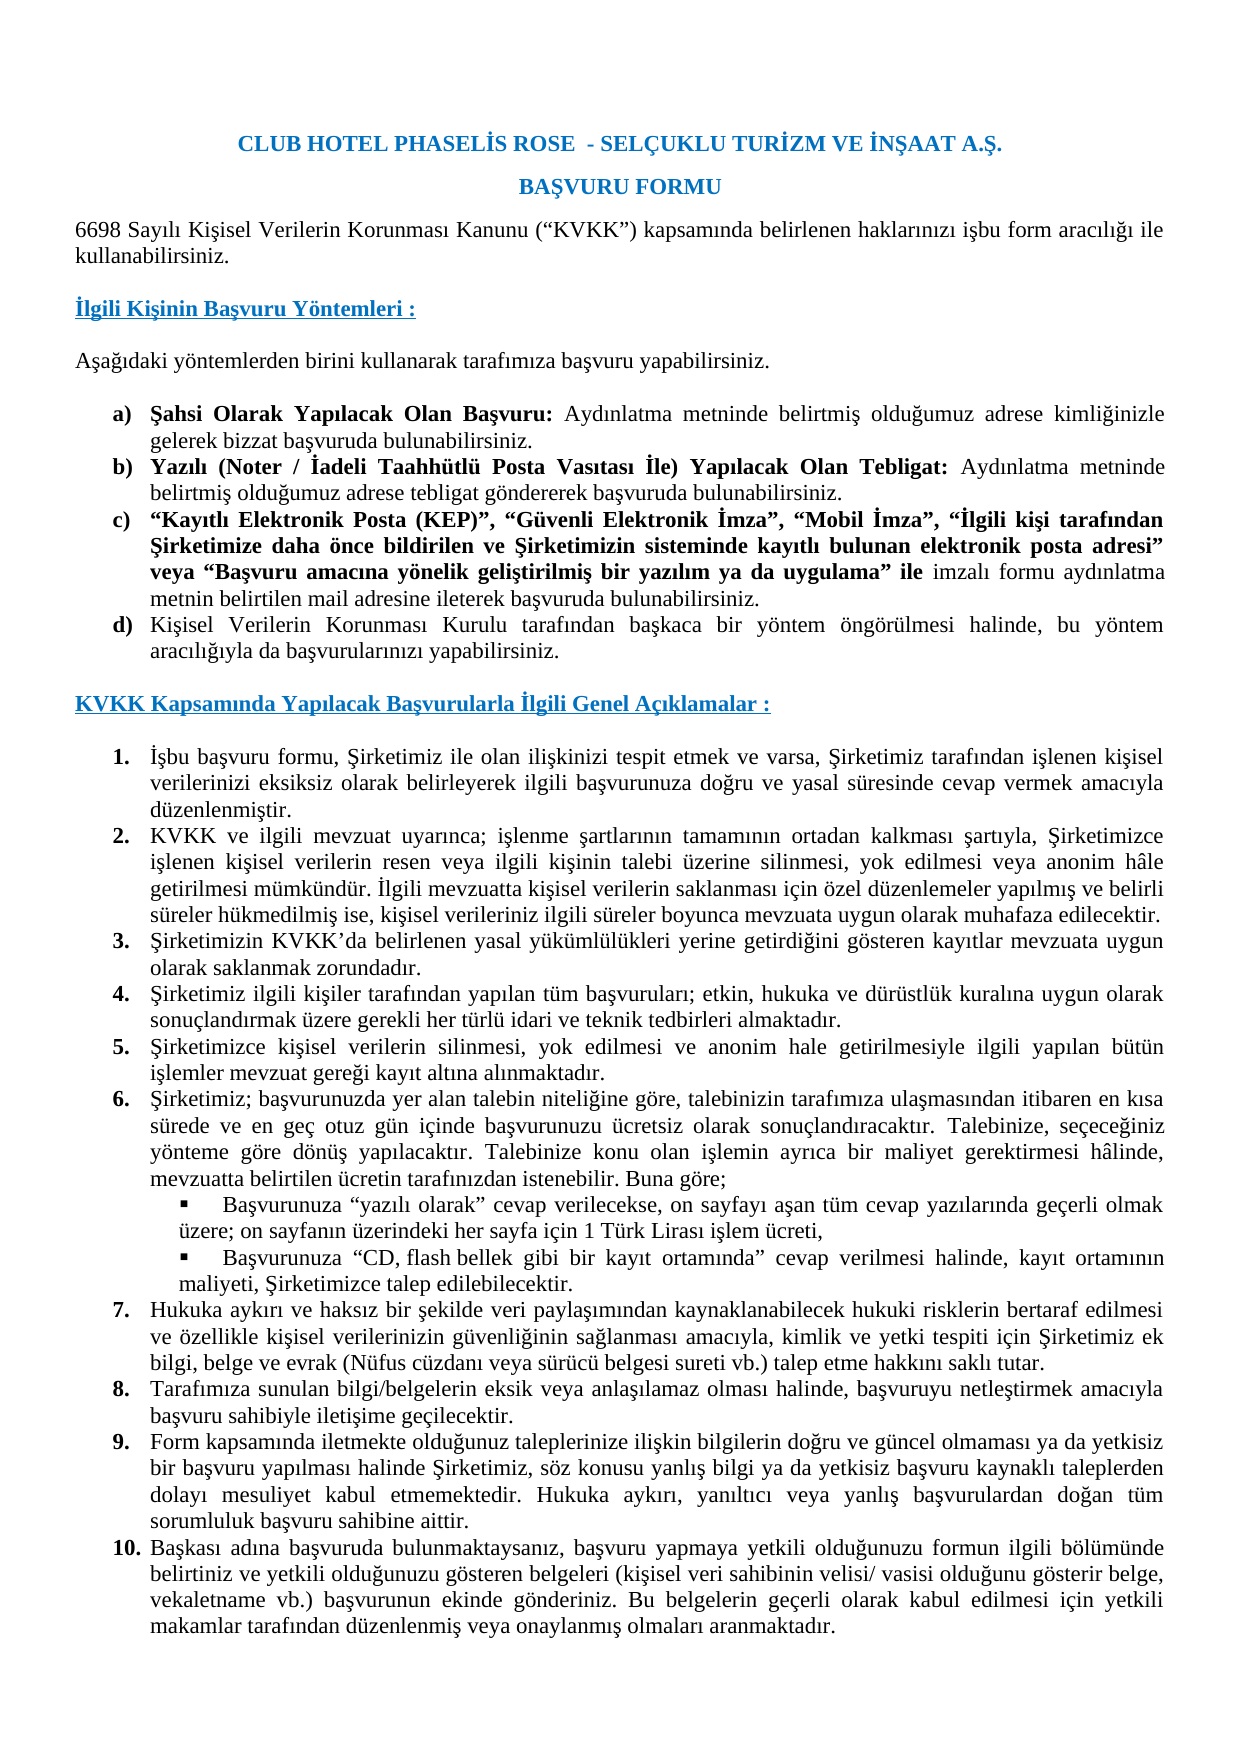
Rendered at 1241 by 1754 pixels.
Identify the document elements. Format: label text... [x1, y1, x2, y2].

text BAŞVURU FORMU [75, 173, 1165, 199]
list KVKK ve ilgili mevzuat uyarınca; işlenme şartlarının tamamının ortadan kalkması şartıyla, Şirketimizce işlenen kişisel verilerin resen veya ilgili kişinin talebi üzerine silinmesi, yok edilmesi veya anonim hâle getirilmesi mümkündür. İlgili mevzuatta kişisel verilerin saklanması için özel düzenlemeler yapılmış ve belirli süreler hükmedilmiş ise, kişisel verileriniz ilgili süreler boyunca mevzuata uygun olarak muhafaza edilecektir. [112, 822, 1165, 927]
list Şahsi Olarak Yapılacak Olan Başvuru: Aydınlatma metninde belirtmiş olduğumuz adrese kimliğinizle gelerek bizzat başvuruda bulunabilirsiniz. [112, 400, 1165, 453]
list Şirketimiz; başvurunuzda yer alan talebin niteliğine göre, talebinizin tarafımıza ulaşmasından itibaren en kısa sürede ve en geç otuz gün içinde başvurunuzu ücretsiz olarak sonuçlandıracaktır. Talebinize, seçeceğiniz yönteme göre dönüş yapılacaktır. Talebinize konu olan işlemin ayrıca bir maliyet gerektirmesi hâlinde, mevzuatta belirtilen ücretin tarafınızdan istenebilir. Buna göre; [112, 1086, 1165, 1191]
text 6698 Sayılı Kişisel Verilerin Korunması Kanunu (“KVKK”) kapsamında belirlenen haklarınızı işbu form aracılığı ile kullanabilirsiniz. [75, 216, 1165, 268]
list Şirketimizce kişisel verilerin silinmesi, yok edilmesi ve anonim hale getirilmesiyle ilgili yapılan bütün işlemler mevzuat gereği kayıt altına alınmaktadır. [112, 1033, 1165, 1086]
text KVKK Kapsamında Yapılacak Başvurularla İlgili Genel Açıklamalar : [75, 690, 1165, 717]
text İlgili Kişinin Başvuru Yöntemleri : [75, 295, 1165, 321]
text Aşağıdaki yöntemlerden birini kullanarak tarafımıza başvuru yapabilirsiniz. [75, 348, 1165, 374]
list Şirketimiz ilgili kişiler tarafından yapılan tüm başvuruları; etkin, hukuka ve dürüstlük kuralına uygun olarak sonuçlandırmak üzere gerekli her türlü idari ve teknik tedbirleri almaktadır. [112, 980, 1165, 1033]
list Tarafımıza sunulan bilgi/belgelerin eksik veya anlaşılamaz olması halinde, başvuruyu netleştirmek amacıyla başvuru sahibiyle iletişime geçilecektir. [112, 1375, 1165, 1428]
list Form kapsamında iletmekte olduğunuz taleplerinize ilişkin bilgilerin doğru ve güncel olmaması ya da yetkisiz bir başvuru yapılması halinde Şirketimiz, söz konusu yanlış bilgi ya da yetkisiz başvuru kaynaklı taleplerden dolayı mesuliyet kabul etmemektedir. Hukuka aykırı, yanıltıcı veya yanlış başvurulardan doğan tüm sorumluluk başvuru sahibine aittir. [112, 1428, 1165, 1533]
list Yazılı (Noter / İadeli Taahhütlü Posta Vasıtası İle) Yapılacak Olan Tebligat: Aydınlatma metninde belirtmiş olduğumuz adrese tebligat göndererek başvuruda bulunabilirsiniz. [112, 453, 1165, 506]
list Başkası adına başvuruda bulunmaktaysanız, başvuru yapmaya yetkili olduğunuzu formun ilgili bölümünde belirtiniz ve yetkili olduğunuzu gösteren belgeleri (kişisel veri sahibinin velisi/ vasisi olduğunu gösterir belge, vekaletname vb.) başvurunun ekinde gönderiniz. Bu belgelerin geçerli olarak kabul edilmesi için yetkili makamlar tarafından düzenlenmiş veya onaylanmış olmaları aranmaktadır. [112, 1533, 1165, 1639]
list Kişisel Verilerin Korunması Kurulu tarafından başkaca bir yöntem öngörülmesi halinde, bu yöntem aracılığıyla da başvurularınızı yapabilirsiniz. [112, 611, 1165, 664]
list Hukuka aykırı ve haksız bir şekilde veri paylaşımından kaynaklanabilecek hukuki risklerin bertaraf edilmesi ve özellikle kişisel verilerinizin güvenliğinin sağlanması amacıyla, kimlik ve yetki tespiti için Şirketimiz ek bilgi, belge ve evrak (Nüfus cüzdanı veya sürücü belgesi sureti vb.) talep etme hakkını saklı tutar. [112, 1296, 1165, 1375]
list “Kayıtlı Elektronik Posta (KEP)”, “Güvenli Elektronik İmza”, “Mobil İmza”, “İlgili kişi tarafından Şirketimize daha önce bildirilen ve Şirketimizin sisteminde kayıtlı bulunan elektronik posta adresi” veya “Başvuru amacına yönelik geliştirilmiş bir yazılım ya da uygulama” ile imzalı formu aydınlatma metnin belirtilen mail adresine ileterek başvuruda bulunabilirsiniz. [112, 506, 1165, 611]
list Şirketimizin KVKK’da belirlenen yasal yükümlülükleri yerine getirdiğini gösteren kayıtlar mevzuata uygun olarak saklanmak zorundadır. [112, 927, 1165, 980]
list Başvurunuza “yazılı olarak” cevap verilecekse, on sayfayı aşan tüm cevap yazılarında geçerli olmak üzere; on sayfanın üzerindeki her sayfa için 1 Türk Lirası işlem ücreti, [178, 1191, 1165, 1244]
list Başvurunuza “CD, flash bellek gibi bir kayıt ortamında” cevap verilmesi halinde, kayıt ortamının maliyeti, Şirketimizce talep edilebilecektir. [178, 1244, 1165, 1296]
list İşbu başvuru formu, Şirketimiz ile olan ilişkinizi tespit etmek ve varsa, Şirketimiz tarafından işlenen kişisel verilerinizi eksiksiz olarak belirleyerek ilgili başvurunuza doğru ve yasal süresinde cevap vermek amacıyla düzenlenmiştir. [112, 743, 1165, 822]
text CLUB HOTEL PHASELİS ROSE - SELÇUKLU TURİZM VE İNŞAAT A.Ş. [75, 130, 1165, 156]
